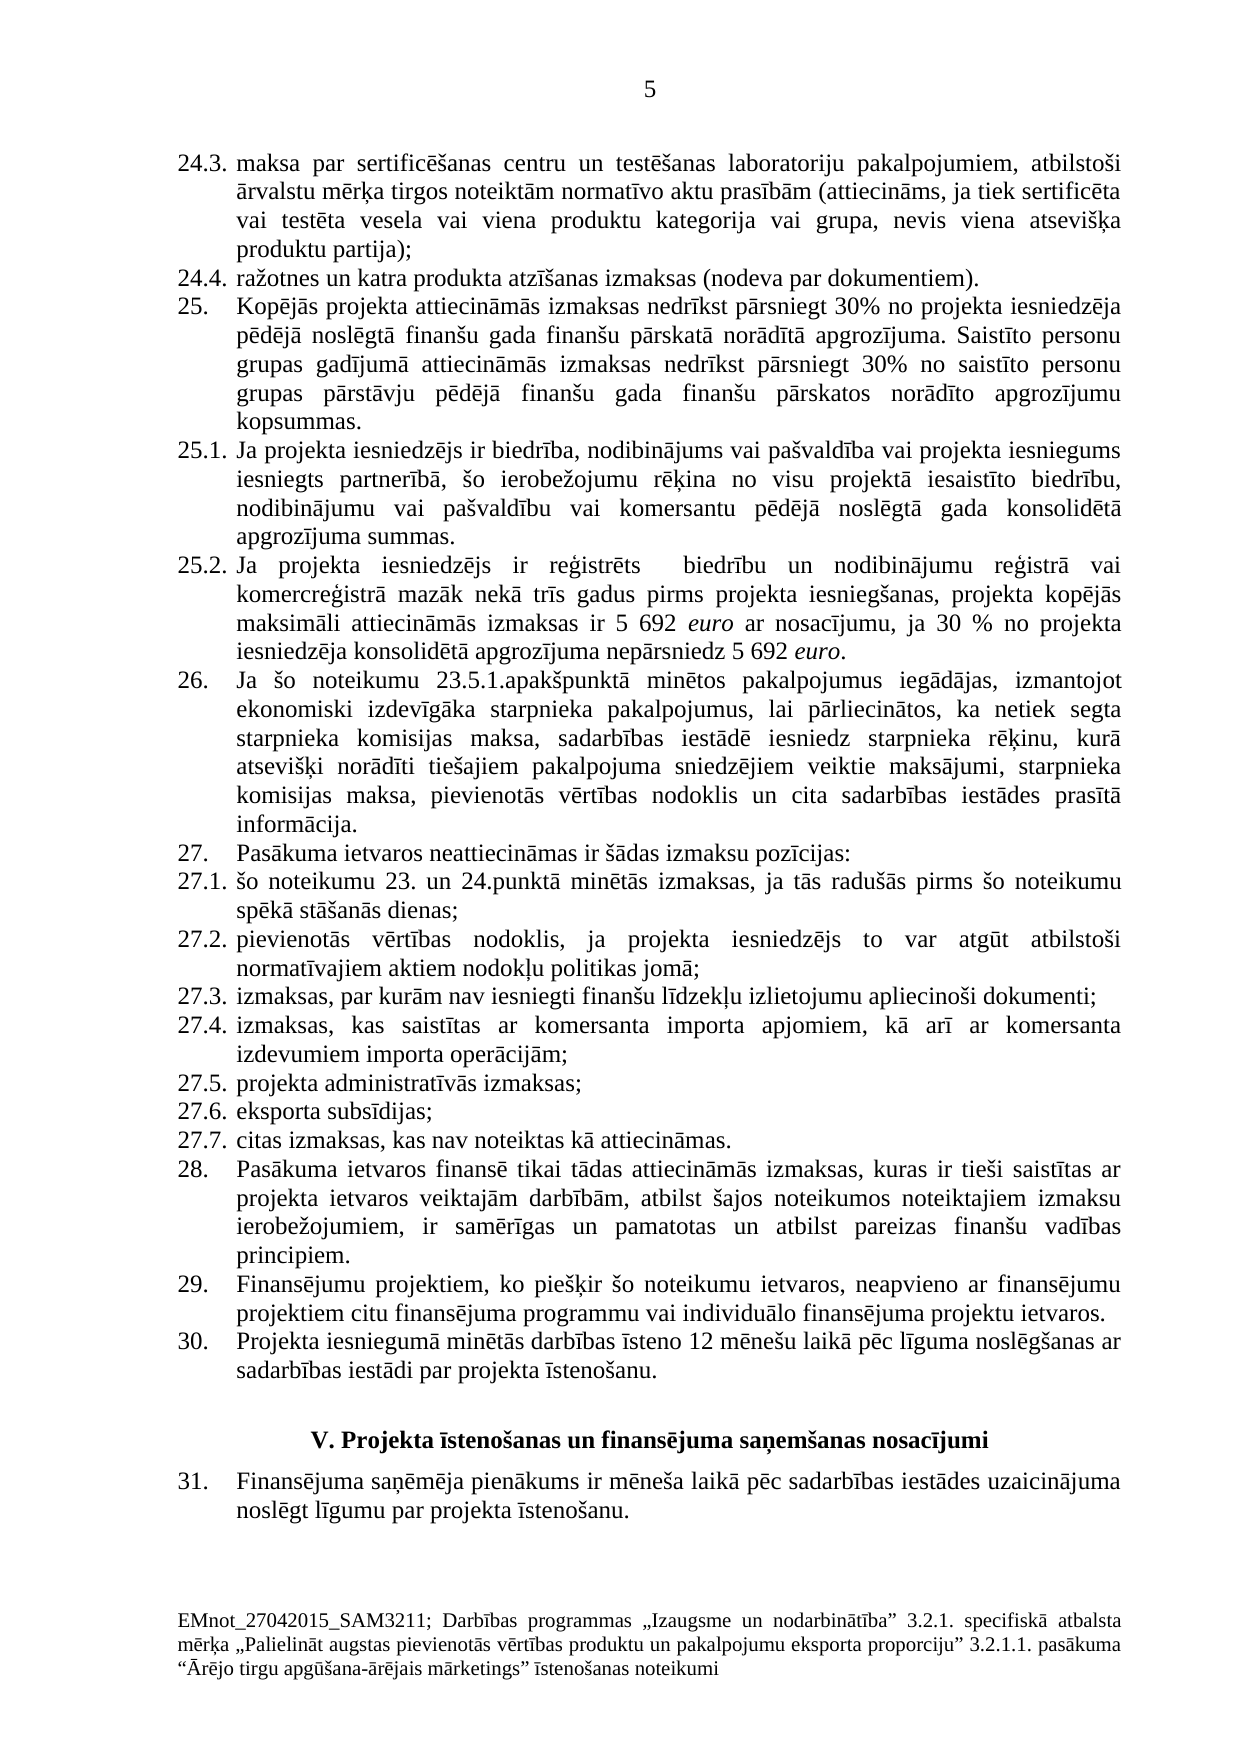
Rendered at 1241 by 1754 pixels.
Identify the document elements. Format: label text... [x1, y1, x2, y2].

list Finansējumu projektiem, ko piešķir šo noteikumu ietvaros, neapvieno ar finansējumu projektiem citu finansējuma programmu vai individuālo finansējuma projektu ietvaros. [177, 1269, 1122, 1326]
list maksa par sertificēšanas centru un testēšanas laboratoriju pakalpojumiem, atbilstoši ārvalstu mērķa tirgos noteiktām normatīvo aktu prasībām (attiecināms, ja tiek sertificēta vai testēta vesela vai viena produktu kategorija vai grupa, nevis viena atsevišķa produktu partija); [177, 148, 1122, 263]
list šo noteikumu 23. un 24.punktā minētās izmaksas, ja tās radušās pirms šo noteikumu spēkā stāšanās dienas; [177, 866, 1122, 924]
list Pasākuma ietvaros finansē tikai tādas attiecināmās izmaksas, kuras ir tieši saistītas ar projekta ietvaros veiktajām darbībām, atbilst šajos noteikumos noteiktajiem izmaksu ierobežojumiem, ir samērīgas un pamatotas un atbilst pareizas finanšu vadības principiem. [177, 1154, 1122, 1269]
list izmaksas, kas saistītas ar komersanta importa apjomiem, kā arī ar komersanta izdevumiem importa operācijām; [177, 1010, 1122, 1068]
list Finansējuma saņēmēja pienākums ir mēneša laikā pēc sadarbības iestādes uzaicinājuma noslēgt līgumu par projekta īstenošanu. [177, 1466, 1122, 1524]
list ražotnes un katra produkta atzīšanas izmaksas (nodeva par dokumentiem). [177, 263, 1122, 291]
list Pasākuma ietvaros neattiecināmas ir šādas izmaksu pozīcijas: [177, 838, 1122, 866]
list Ja šo noteikumu 23.5.1.apakšpunktā minētos pakalpojumus iegādājas, izmantojot ekonomiski izdevīgāka starpnieka pakalpojumus, lai pārliecinātos, ka netiek segta starpnieka komisijas maksa, sadarbības iestādē iesniedz starpnieka rēķinu, kurā atsevišķi norādīti tiešajiem pakalpojuma sniedzējiem veiktie maksājumi, starpnieka komisijas maksa, pievienotās vērtības nodoklis un cita sadarbības iestādes prasītā informācija. [177, 665, 1122, 838]
list pievienotās vērtības nodoklis, ja projekta iesniedzējs to var atgūt atbilstoši normatīvajiem aktiem nodokļu politikas jomā; [177, 924, 1122, 981]
list projekta administratīvās izmaksas; [177, 1068, 1122, 1096]
list Projekta iesniegumā minētās darbības īsteno 12 mēnešu laikā pēc līguma noslēgšanas ar sadarbības iestādi par projekta īstenošanu. [177, 1326, 1122, 1384]
list Ja projekta iesniedzējs ir biedrība, nodibinājums vai pašvaldība vai projekta iesniegums iesniegts partnerībā, šo ierobežojumu rēķina no visu projektā iesaistīto biedrību, nodibinājumu vai pašvaldību vai komersantu pēdējā noslēgtā gada konsolidētā apgrozījuma summas. [177, 435, 1122, 550]
text V. Projekta īstenošanas un finansējuma saņemšanas nosacījumi [177, 1425, 1122, 1454]
list citas izmaksas, kas nav noteiktas kā attiecināmas. [177, 1125, 1122, 1154]
list izmaksas, par kurām nav iesniegti finanšu līdzekļu izlietojumu apliecinoši dokumenti; [177, 981, 1122, 1010]
list eksporta subsīdijas; [177, 1096, 1122, 1125]
list Kopējās projekta attiecināmās izmaksas nedrīkst pārsniegt 30% no projekta iesniedzēja pēdējā noslēgtā finanšu gada finanšu pārskatā norādītā apgrozījuma. Saistīto personu grupas gadījumā attiecināmās izmaksas nedrīkst pārsniegt 30% no saistīto personu grupas pārstāvju pēdējā finanšu gada finanšu pārskatos norādīto apgrozījumu kopsummas. [177, 291, 1122, 435]
list Ja projekta iesniedzējs ir reģistrēts biedrību un nodibinājumu reģistrā vai komercreģistrā mazāk nekā trīs gadus pirms projekta iesniegšanas, projekta kopējās maksimāli attiecināmās izmaksas ir 5 692 euro ar nosacījumu, ja 30 % no projekta iesniedzēja konsolidētā apgrozījuma nepārsniedz 5 692 euro. [177, 550, 1122, 665]
